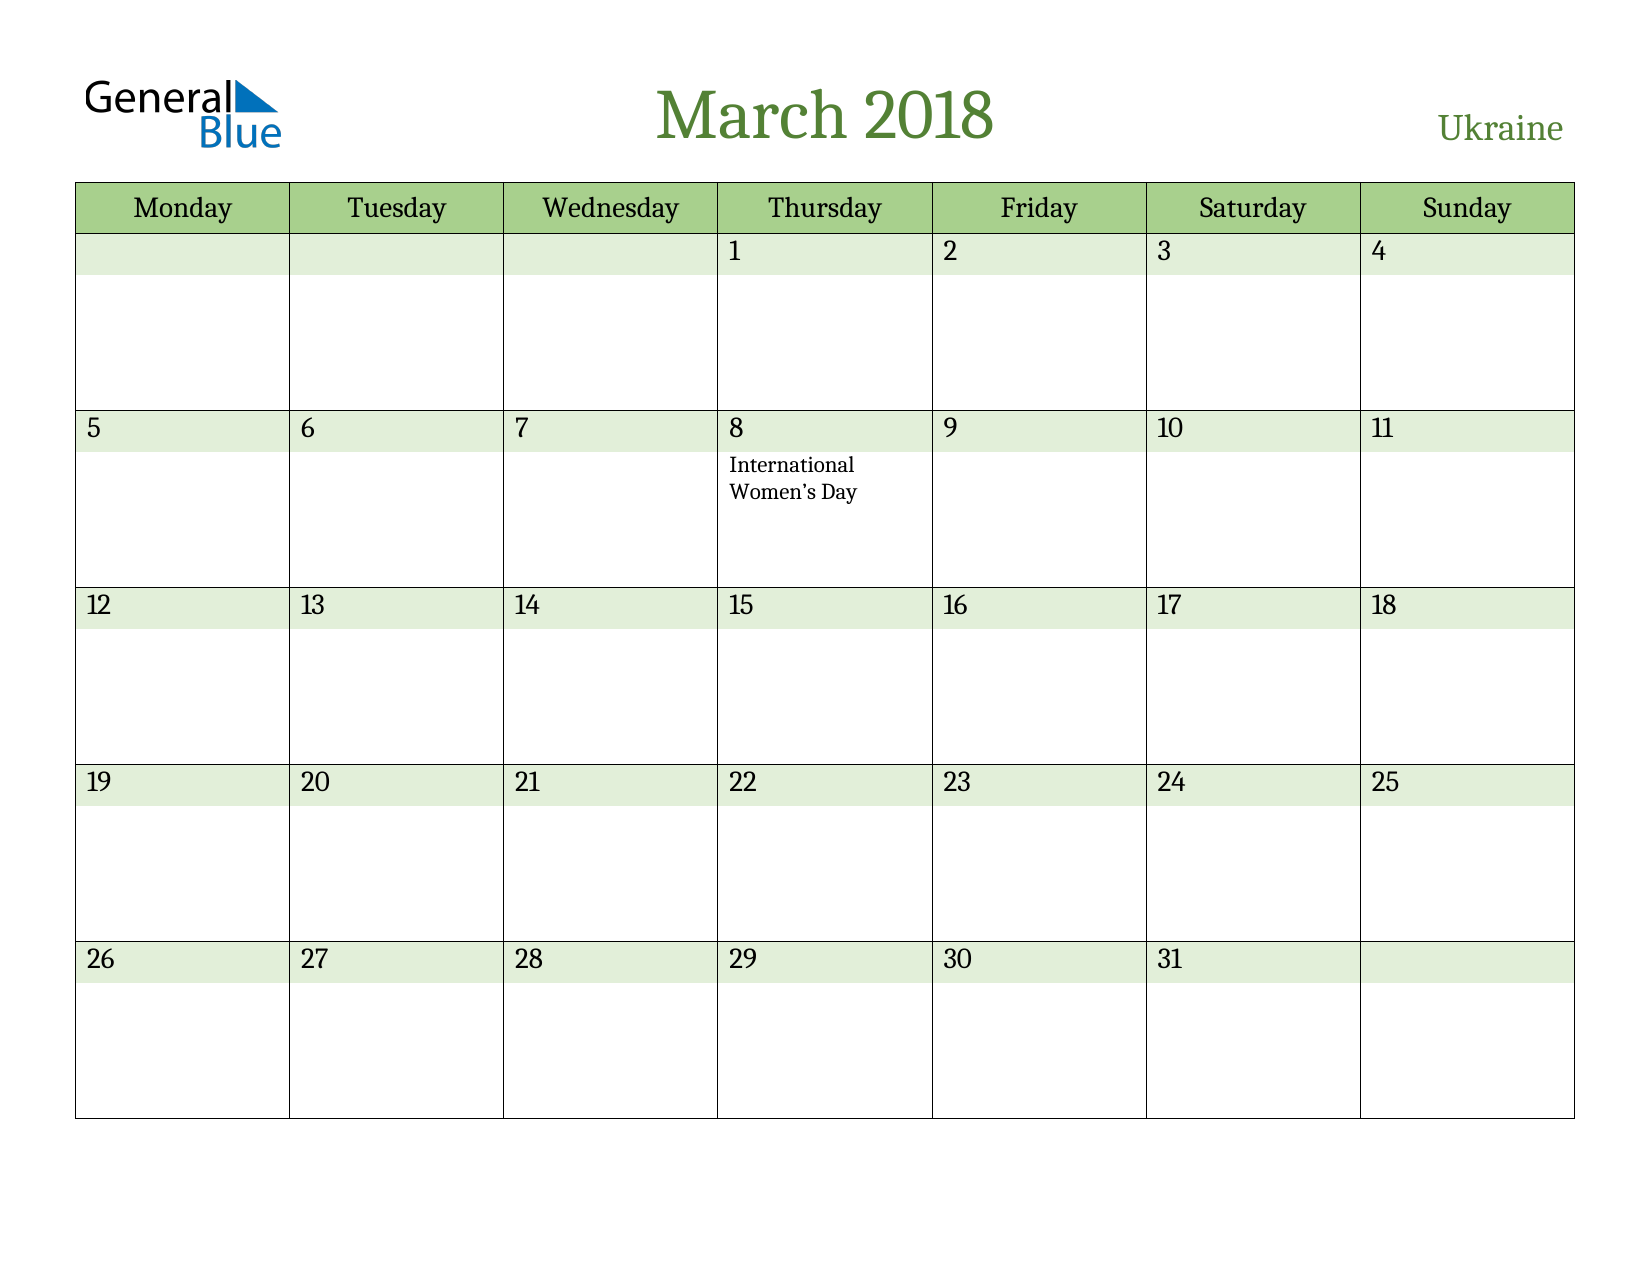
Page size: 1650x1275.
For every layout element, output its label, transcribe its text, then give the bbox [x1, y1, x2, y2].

table_cell 30 [933, 942, 1146, 983]
table_cell [718, 629, 932, 764]
table_cell [504, 806, 717, 941]
table_cell 12 [76, 588, 289, 629]
table_cell 23 [933, 765, 1146, 806]
table_cell 22 [718, 765, 932, 806]
table_cell [76, 275, 289, 410]
table_cell [504, 275, 717, 410]
table_cell [1147, 983, 1360, 1118]
table_cell Friday [933, 183, 1146, 233]
table_cell 1 [718, 234, 932, 275]
table_cell [76, 234, 289, 275]
table_cell [933, 275, 1146, 410]
table_cell [933, 806, 1146, 941]
picture [86, 80, 281, 148]
table_cell 14 [504, 588, 717, 629]
table_cell [290, 629, 503, 764]
table_cell [1361, 629, 1574, 764]
table_cell [718, 983, 932, 1118]
table_cell [1147, 806, 1360, 941]
table_cell 10 [1147, 411, 1360, 452]
table_cell 20 [290, 765, 503, 806]
table_cell Sunday [1361, 183, 1574, 233]
table_cell [1147, 452, 1360, 587]
table_cell Wednesday [504, 183, 717, 233]
table_cell [1361, 942, 1574, 983]
table_cell 31 [1147, 942, 1360, 983]
table_cell [504, 629, 717, 764]
table_cell 11 [1361, 411, 1574, 452]
table_cell 8 [718, 411, 932, 452]
table_cell 13 [290, 588, 503, 629]
table_cell 9 [933, 411, 1146, 452]
table_cell [933, 629, 1146, 764]
table_cell 15 [718, 588, 932, 629]
table_cell 7 [504, 411, 717, 452]
table_cell [1361, 806, 1574, 941]
table_cell [290, 452, 503, 587]
table_cell [290, 275, 503, 410]
table_cell 29 [718, 942, 932, 983]
table_cell [504, 983, 717, 1118]
table_cell [504, 452, 717, 587]
table_cell Tuesday [290, 183, 503, 233]
table_cell 4 [1361, 234, 1574, 275]
table_cell [1361, 983, 1574, 1118]
table_cell 28 [504, 942, 717, 983]
table_header March 2018 [504, 75, 1146, 182]
table_cell [76, 452, 289, 587]
table_cell [1361, 452, 1574, 587]
table_cell [76, 983, 289, 1118]
table_cell [933, 452, 1146, 587]
table_cell 18 [1361, 588, 1574, 629]
table_header [76, 75, 503, 182]
table_cell International Women’s Day [718, 452, 932, 587]
table_cell 26 [76, 942, 289, 983]
table_cell [290, 234, 503, 275]
table_cell [1361, 275, 1574, 410]
table_cell 25 [1361, 765, 1574, 806]
table_cell [718, 275, 932, 410]
table_cell [933, 983, 1146, 1118]
table_cell [1147, 275, 1360, 410]
table_cell 2 [933, 234, 1146, 275]
table_header Ukraine [1146, 75, 1574, 182]
table_cell 5 [76, 411, 289, 452]
table_cell [1147, 629, 1360, 764]
table_cell Thursday [718, 183, 932, 233]
table_cell 21 [504, 765, 717, 806]
table_cell [504, 234, 717, 275]
table_cell 16 [933, 588, 1146, 629]
table_cell [76, 806, 289, 941]
table_cell 24 [1147, 765, 1360, 806]
table_cell [718, 806, 932, 941]
table_cell 27 [290, 942, 503, 983]
table_cell [290, 806, 503, 941]
table_cell [290, 983, 503, 1118]
table_cell 19 [76, 765, 289, 806]
table_cell 6 [290, 411, 503, 452]
table_cell Monday [76, 183, 289, 233]
table_cell 17 [1147, 588, 1360, 629]
table_cell [76, 629, 289, 764]
table_cell 3 [1147, 234, 1360, 275]
table_cell Saturday [1147, 183, 1360, 233]
